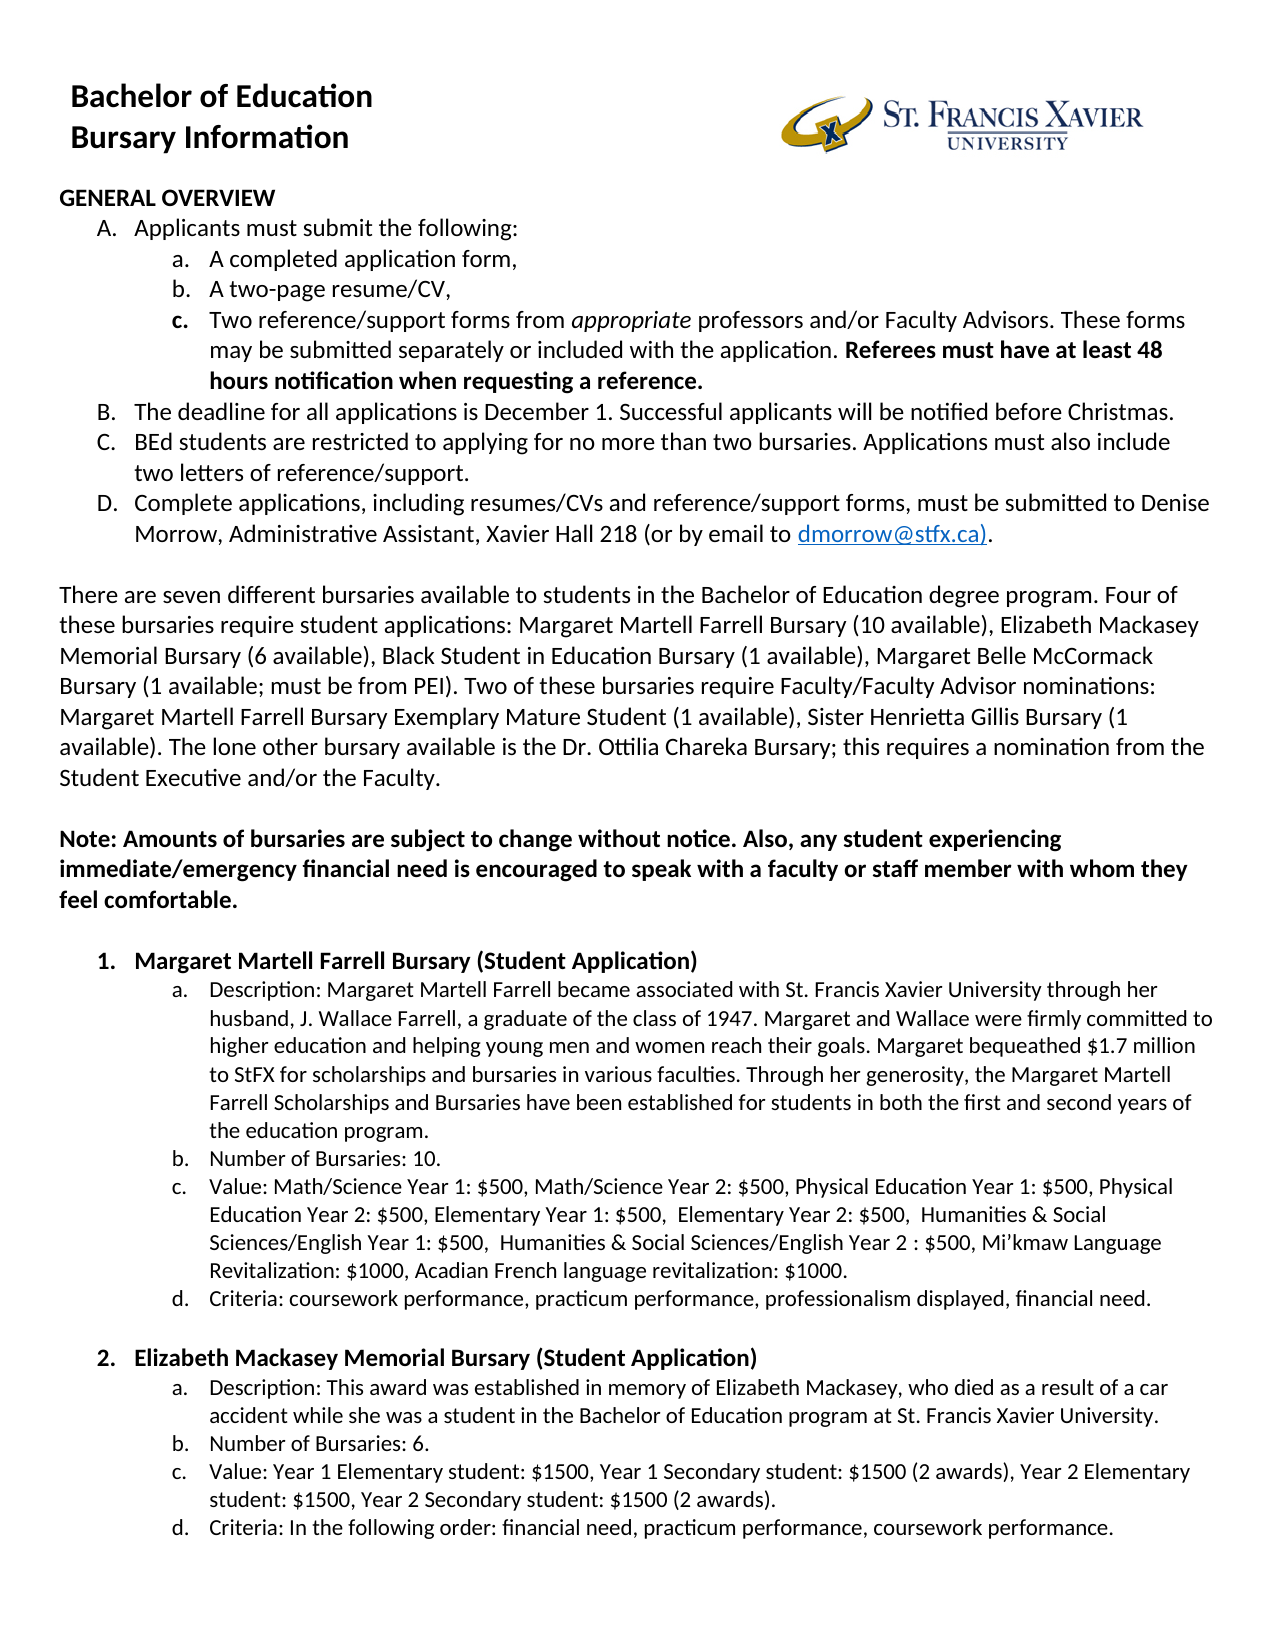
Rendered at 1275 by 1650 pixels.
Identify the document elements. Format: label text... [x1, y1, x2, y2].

list Criteria: In the following order: financial need, practicum performance, coursework performance. [172, 1513, 1216, 1541]
list Description: Margaret Martell Farrell became associated with St. Francis Xavier University through her husband, J. Wallace Farrell, a graduate of the class of 1947. Margaret and Wallace were firmly committed to higher education and helping young men and women reach their goals. Margaret bequeathed $1.7 million to StFX for scholarships and bursaries in various faculties. Through her generosity, the Margaret Martell Farrell Scholarships and Bursaries have been established for students in both the first and second years of the education program. [172, 976, 1216, 1144]
list Elizabeth Mackasey Memorial Bursary (Student Application) [97, 1342, 1216, 1373]
list A two-page resume/CV, [172, 274, 1216, 304]
list A completed application form, [172, 243, 1216, 274]
text There are seven different bursaries available to students in the Bachelor of Education degree program. Four of these bursaries require student applications: Margaret Martell Farrell Bursary (10 available), Elizabeth Mackasey Memorial Bursary (6 available), Black Student in Education Bursary (1 available), Margaret Belle McCormack Bursary (1 available; must be from PEI). Two of these bursaries require Faculty/Faculty Advisor nominations: Margaret Martell Farrell Bursary Exemplary Mature Student (1 available), Sister Henrietta Gillis Bursary (1 available). The lone other bursary available is the Dr. Ottilia Chareka Bursary; this requires a nomination from the Student Executive and/or the Faculty. [59, 579, 1216, 792]
list Margaret Martell Farrell Bursary (Student Application) [97, 945, 1216, 976]
list Number of Bursaries: 6. [172, 1429, 1216, 1457]
picture [764, 75, 1205, 174]
list Two reference/support forms from appropriate professors and/or Faculty Advisors. These forms may be submitted separately or included with the application. Referees must have at least 48 hours notification when requesting a reference. [172, 304, 1216, 396]
list Value: Math/Science Year 1: $500, Math/Science Year 2: $500, Physical Education Year 1: $500, Physical Education Year 2: $500, Elementary Year 1: $500, Elementary Year 2: $500, Humanities & Social Sciences/English Year 1: $500, Humanities & Social Sciences/English Year 2 : $500, Mi’kmaw Language Revitalization: $1000, Acadian French language revitalization: $1000. [172, 1172, 1216, 1284]
list Applicants must submit the following: [97, 213, 1216, 243]
text Note: Amounts of bursaries are subject to change without notice. Also, any student experiencing immediate/emergency financial need is encouraged to speak with a faculty or staff member with whom they feel comfortable. [59, 823, 1216, 914]
list BEd students are restricted to applying for no more than two bursaries. Applications must also include two letters of reference/support. [97, 426, 1216, 487]
list Number of Bursaries: 10. [172, 1144, 1216, 1172]
table_header Bachelor of Education Bursary Information [59, 75, 752, 182]
list Description: This award was established in memory of Elizabeth Mackasey, who died as a result of a car accident while she was a student in the Bachelor of Education program at St. Francis Xavier University. [172, 1373, 1216, 1429]
list Complete applications, including resumes/CVs and reference/support forms, must be submitted to Denise Morrow, Administrative Assistant, Xavier Hall 218 (or by email to dmorrow@stfx.ca). [97, 487, 1216, 548]
text GENERAL OVERVIEW [59, 182, 1216, 213]
list The deadline for all applications is December 1. Successful applicants will be notified before Christmas. [97, 396, 1216, 426]
list Criteria: coursework performance, practicum performance, professionalism displayed, financial need. [172, 1284, 1216, 1312]
list Value: Year 1 Elementary student: $1500, Year 1 Secondary student: $1500 (2 awards), Year 2 Elementary student: $1500, Year 2 Secondary student: $1500 (2 awards). [172, 1457, 1216, 1513]
table_header [752, 75, 1216, 182]
